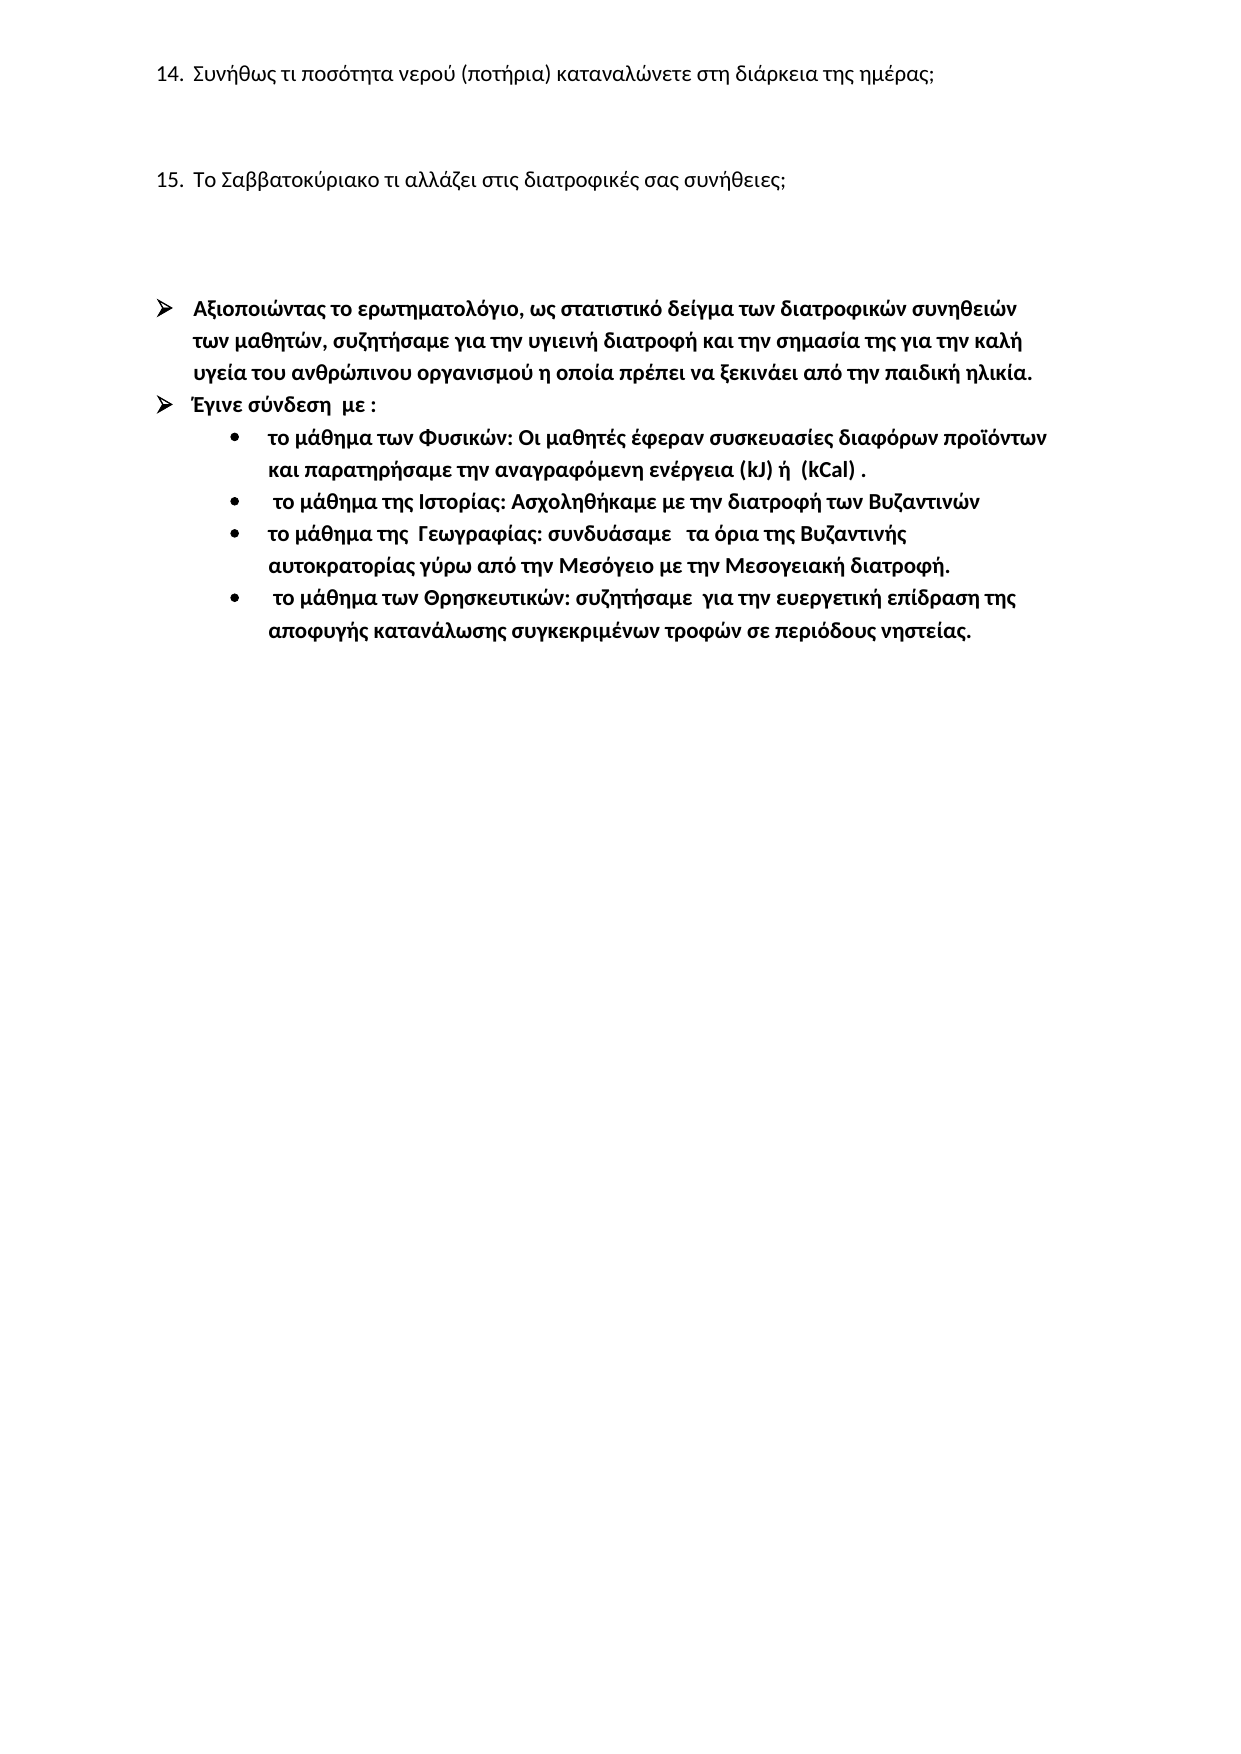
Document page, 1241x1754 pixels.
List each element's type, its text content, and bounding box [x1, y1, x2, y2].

list το μάθημα της Ιστορίας: Ασχοληθήκαμε με την διατροφή των Βυζαντινών [231, 487, 1053, 515]
list Συνήθως τι ποσότητα νερού (ποτήρια) καταναλώνετε στη διάρκεια της ημέρας; [156, 59, 1053, 87]
list το μάθημα των Θρησκευτικών: συζητήσαμε για την ευεργετική επίδραση της αποφυγής κατανάλωσης συγκεκριμένων τροφών σε περιόδους νηστείας. [231, 583, 1053, 644]
list Αξιοποιώντας το ερωτηματολόγιο, ως στατιστικό δείγμα των διατροφικών συνηθειών των μαθητών, συζητήσαμε για την υγιεινή διατροφή και την σημασία της για την καλή υγεία του ανθρώπινου οργανισμού η οποία πρέπει να ξεκινάει από την παιδική ηλικία. [156, 294, 1053, 386]
list το μάθημα των Φυσικών: Οι μαθητές έφεραν συσκευασίες διαφόρων προϊόντων και παρατηρήσαμε την αναγραφόμενη ενέργεια (kJ) ή (kCal) . [231, 423, 1053, 483]
list Το Σαββατοκύριακο τι αλλάζει στις διατροφικές σας συνήθειες; [156, 165, 1053, 193]
list Έγινε σύνδεση με : [156, 390, 1053, 418]
list το μάθημα της Γεωγραφίας: συνδυάσαμε τα όρια της Βυζαντινής αυτοκρατορίας γύρω από την Μεσόγειο με την Μεσογειακή διατροφή. [231, 519, 1053, 579]
